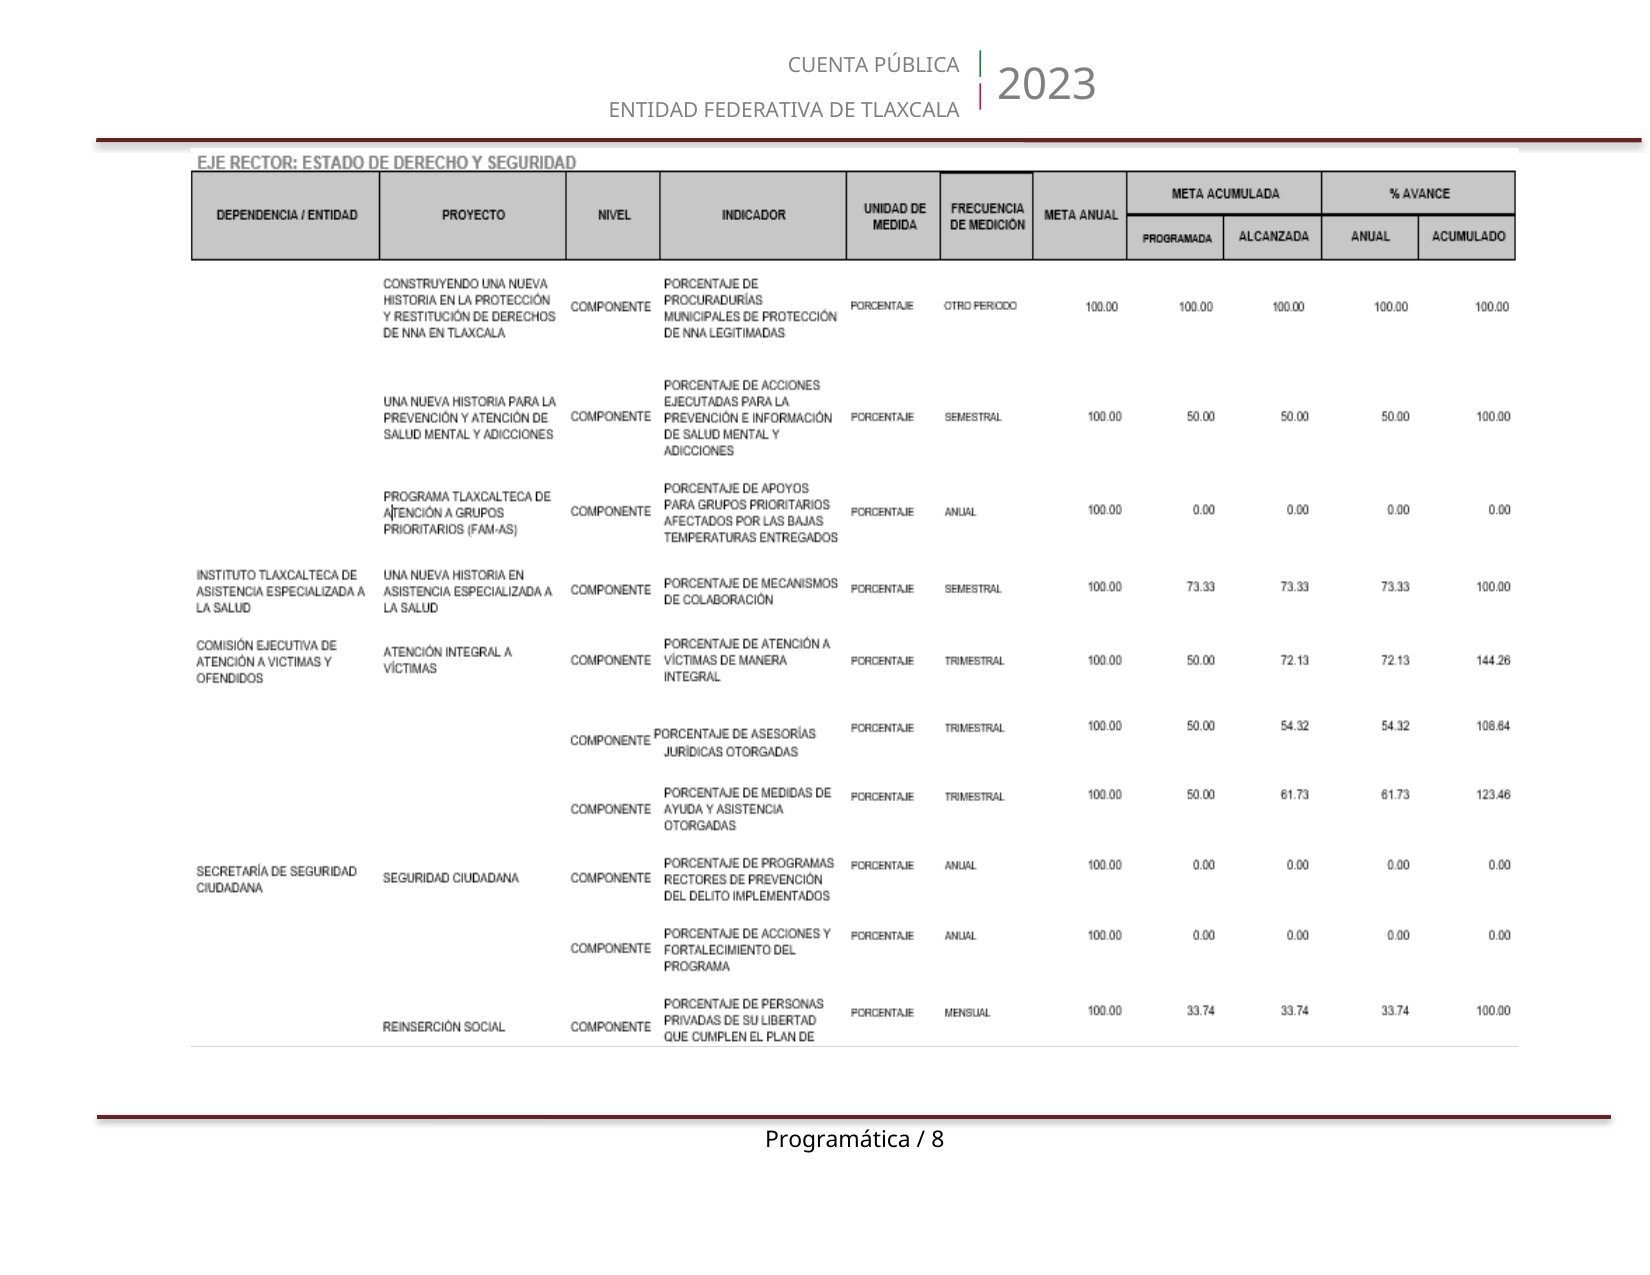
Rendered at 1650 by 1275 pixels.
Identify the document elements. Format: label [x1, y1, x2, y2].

picture [974, 41, 991, 113]
picture [190, 147, 1519, 1047]
